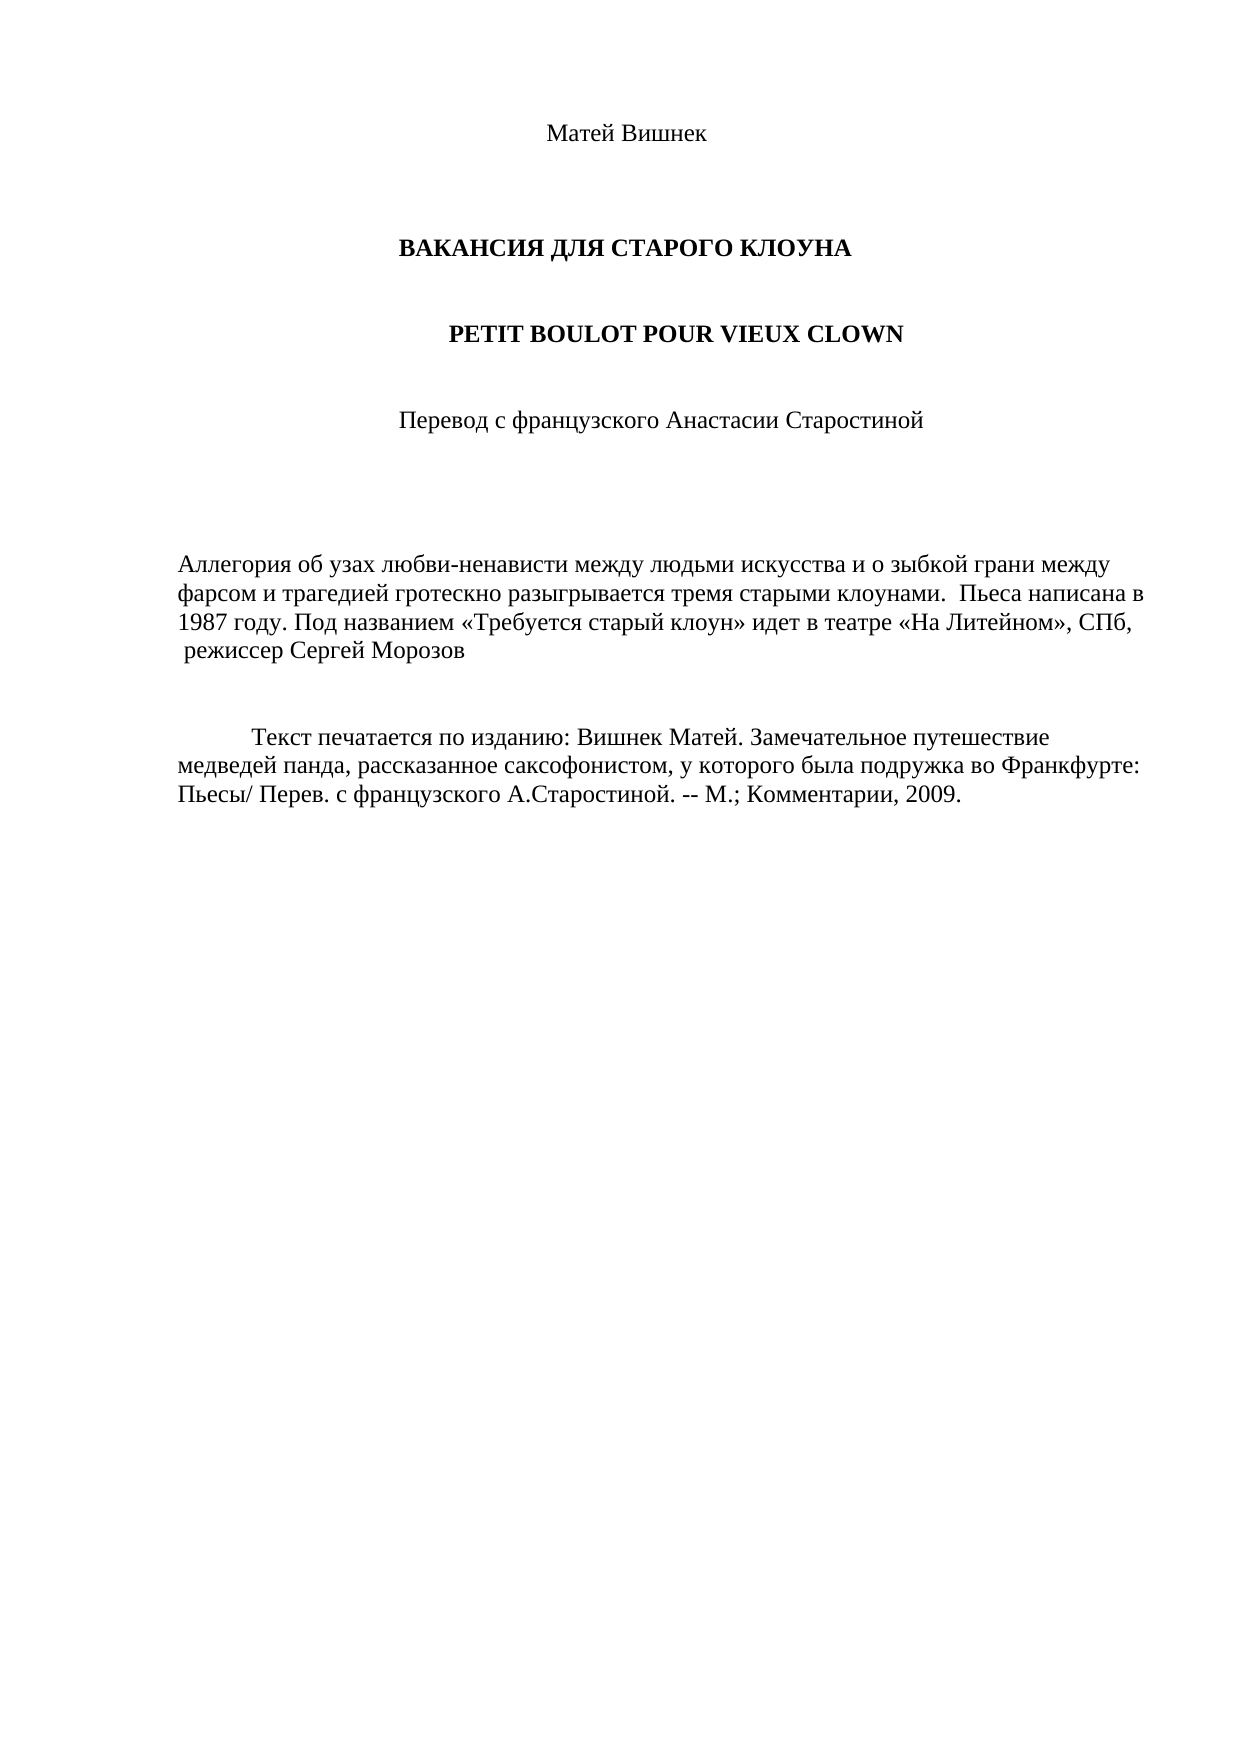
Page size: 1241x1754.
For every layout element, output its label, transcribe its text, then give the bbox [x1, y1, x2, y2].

subtitle Текст печатается по изданию: Вишнек Матей. Замечательное путешествие медведей панда, рассказанное саксофонистом, у которого была подружка во Франкфурте: Пьесы/ Перев. с французского А.Старостиной. -- М.; Комментарии, 2009. [177, 722, 1152, 808]
text режиссер Сергей Морозов [177, 636, 1152, 664]
text Матей Вишнек [177, 118, 1152, 147]
text Перевод с французского Анастасии Старостиной [325, 406, 1152, 434]
text ВАКАНСИЯ ДЛЯ СТАРОГО КЛОУНА [325, 233, 1152, 262]
text Аллегория об узах любви-ненависти между людьми искусства и о зыбкой грани между фарсом и трагедией гротескно разыгрывается тремя старыми клоунами. Пьеса написана в 1987 году. Под названием «Требуется старый клоун» идет в театре «На Литейном», СПб, [177, 549, 1152, 636]
text PETIT BOULOT POUR VIEUX CLOWN [325, 319, 1152, 348]
